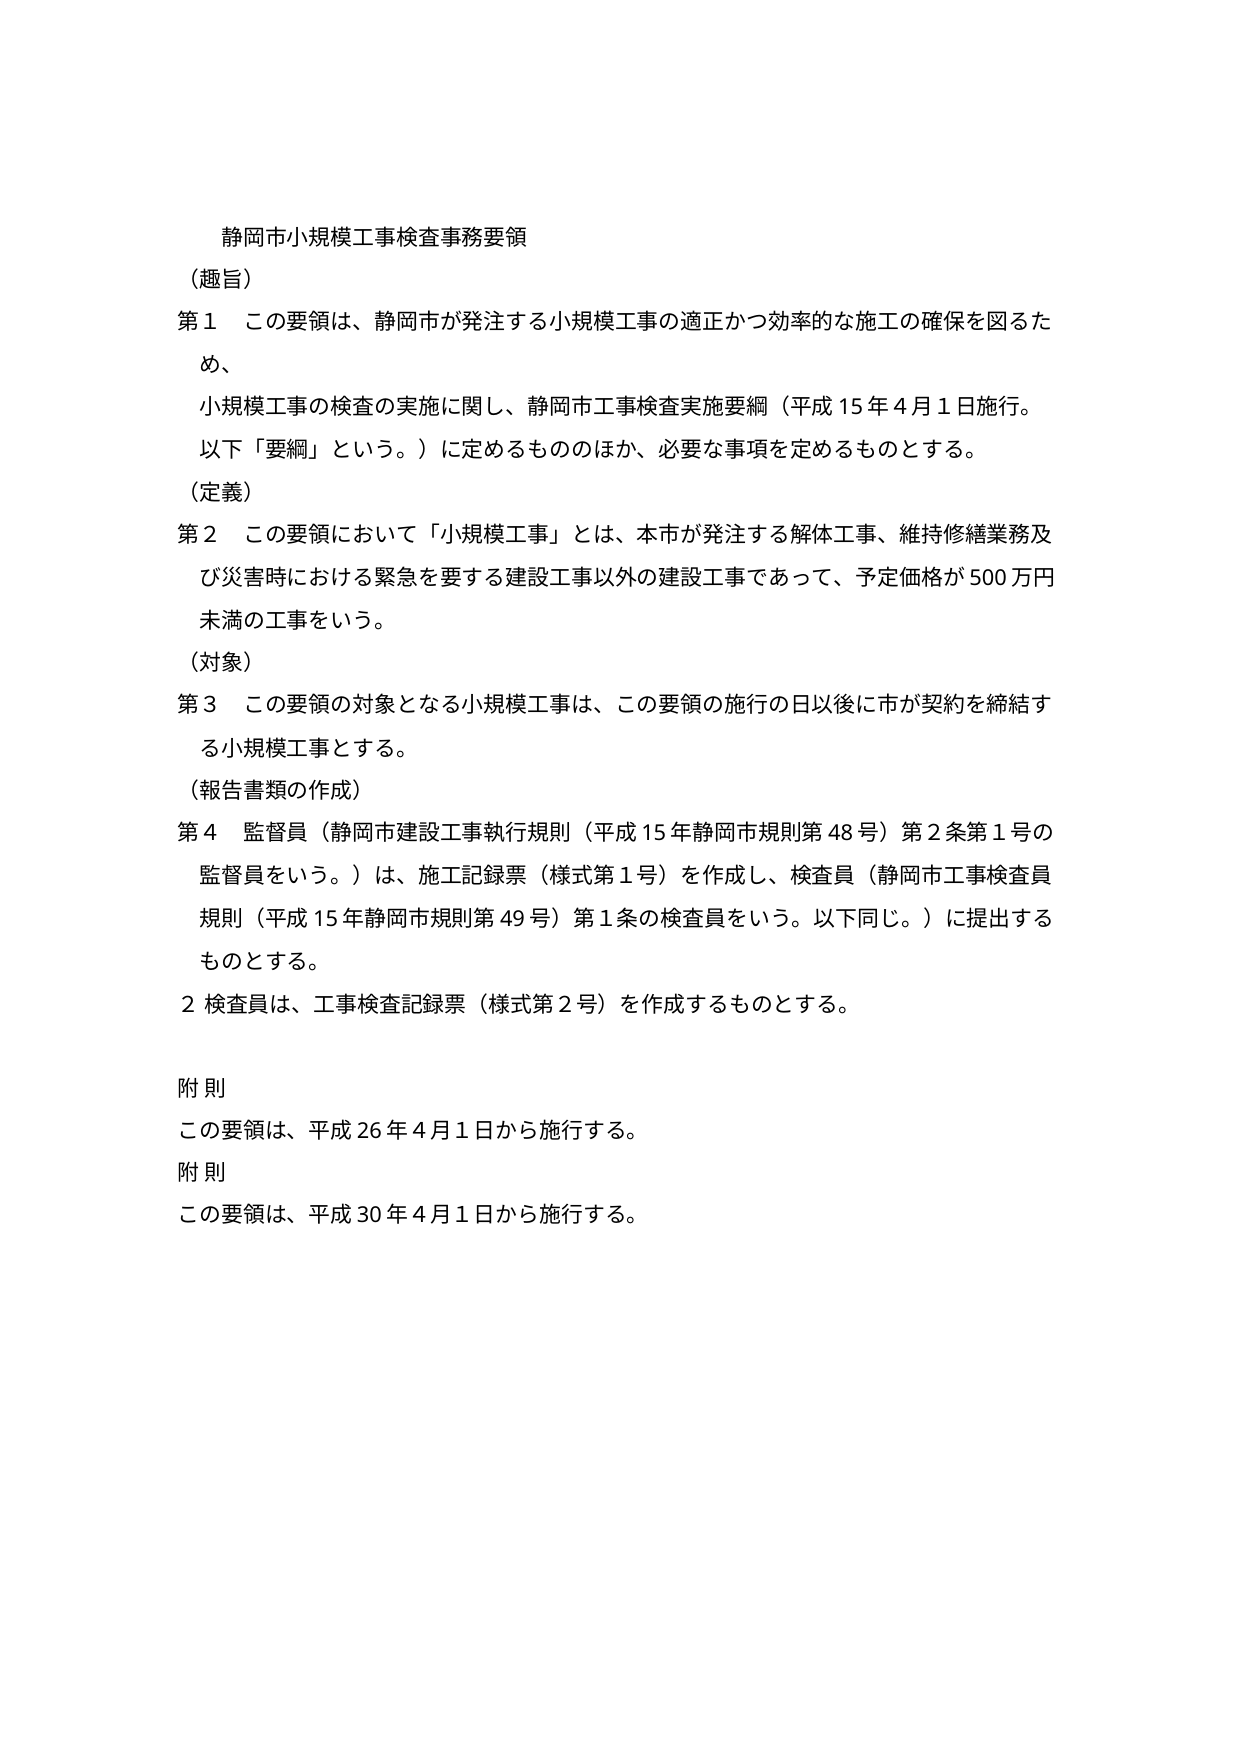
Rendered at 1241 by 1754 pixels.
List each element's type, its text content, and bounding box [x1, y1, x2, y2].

text 小規模工事の検査の実施に関し、静岡市工事検査実施要綱（平成15年４月１日施行。以下「要綱」という。）に定めるもののほか、必要な事項を定めるものとする。 [199, 386, 1063, 467]
text 第１ この要領は、静岡市が発注する小規模工事の適正かつ効率的な施工の確保を図るため、 [177, 301, 1063, 382]
text （対象） [177, 642, 1063, 680]
text 第３ この要領の対象となる小規模工事は、この要領の施行の日以後に市が契約を締結する小規模工事とする。 [177, 684, 1063, 765]
text （定義） [177, 472, 1063, 509]
text 第２ この要領において「小規模工事」とは、本市が発注する解体工事、維持修繕業務及び災害時における緊急を要する建設工事以外の建設工事であって、予定価格が500万円未満の工事をいう。 [177, 514, 1063, 638]
text ２ 検査員は、工事検査記録票（様式第２号）を作成するものとする。 [177, 984, 1063, 1021]
text この要領は、平成26年４月１日から施行する。 [177, 1110, 1063, 1147]
text この要領は、平成30年４月１日から施行する。 [177, 1194, 1063, 1232]
text （趣旨） [177, 259, 1063, 296]
text 附 則 [177, 1152, 1063, 1189]
text （報告書類の作成） [177, 770, 1063, 807]
text 第４ 監督員（静岡市建設工事執行規則（平成15年静岡市規則第48号）第２条第１号の監督員をいう。）は、施工記録票（様式第１号）を作成し、検査員（静岡市工事検査員規則（平成15年静岡市規則第49号）第１条の検査員をいう。以下同じ。）に提出するものとする。 [177, 812, 1063, 979]
text 静岡市小規模工事検査事務要領 [177, 217, 1063, 254]
text 附 則 [177, 1068, 1063, 1105]
